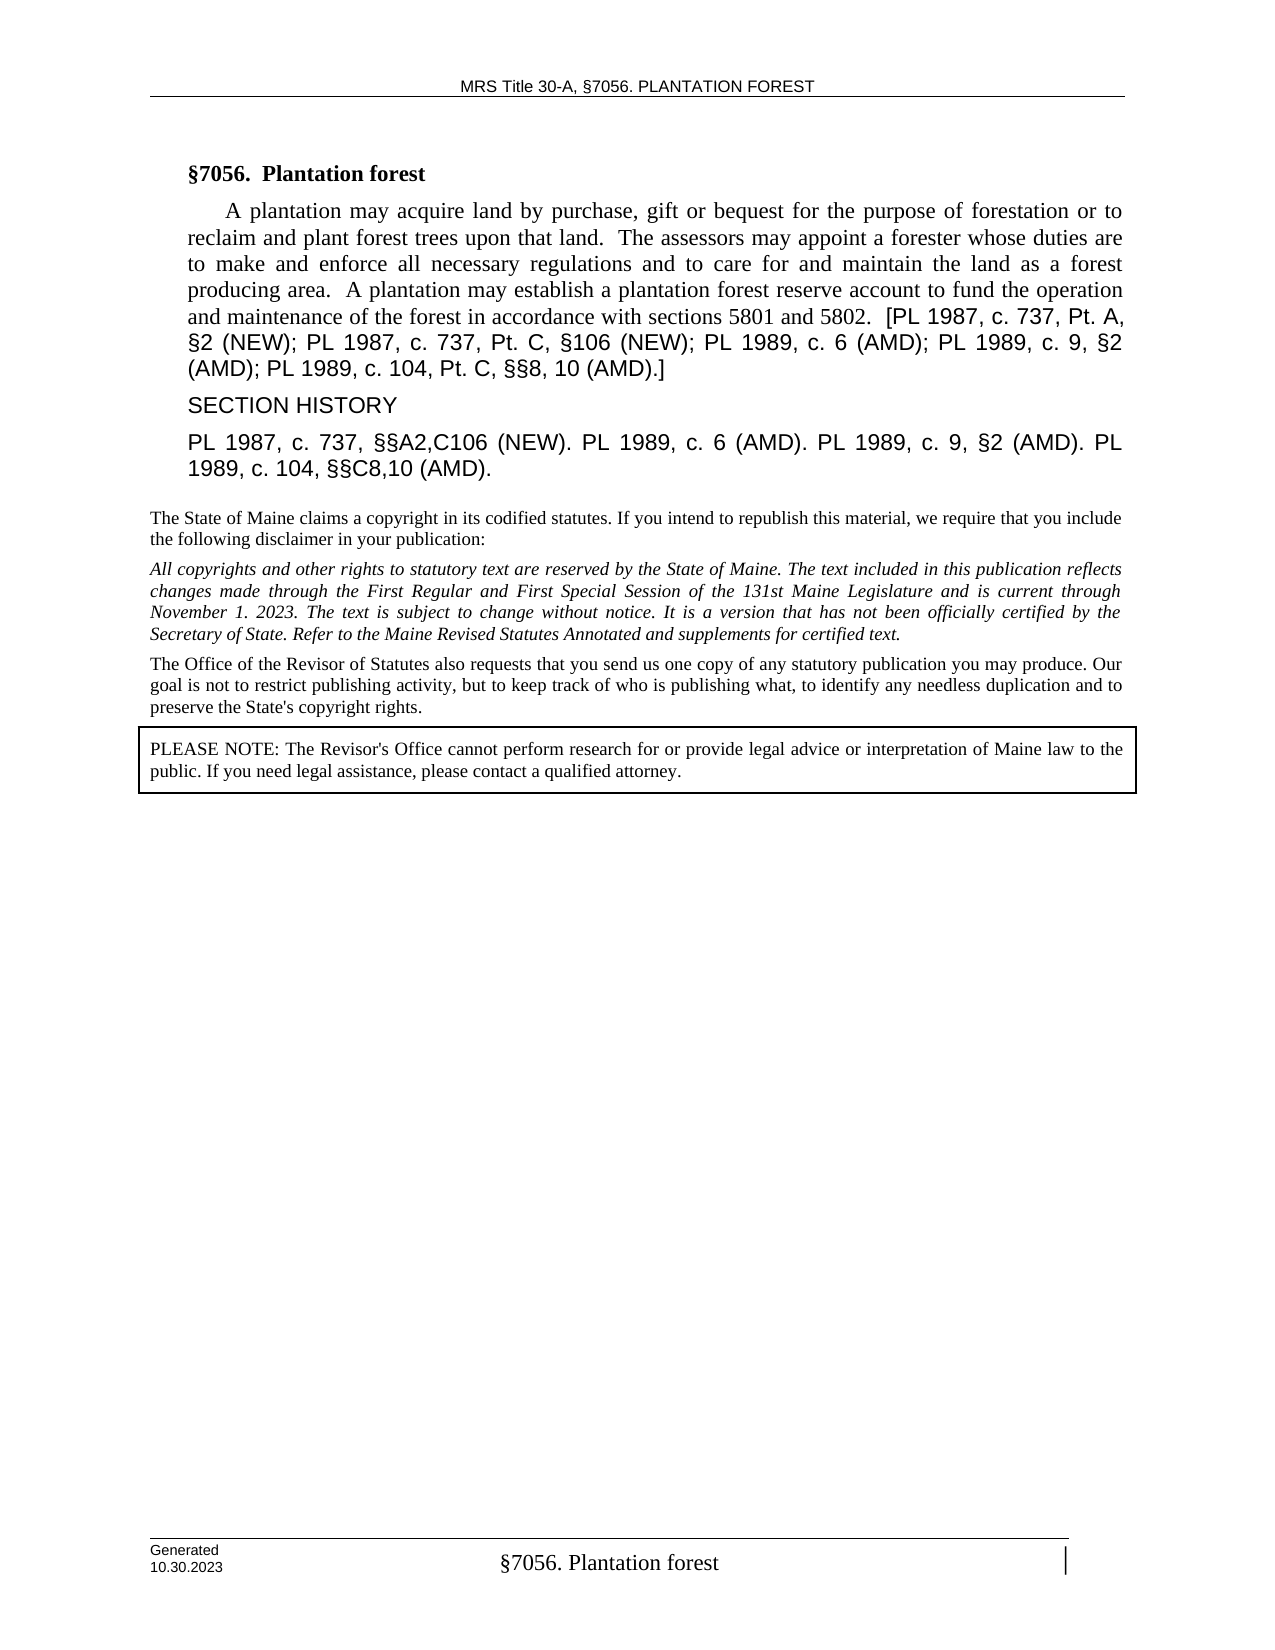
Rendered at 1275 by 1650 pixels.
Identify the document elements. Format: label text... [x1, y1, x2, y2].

text PL 1987, c. 737, §§A2,C106 (NEW). PL 1989, c. 6 (AMD). PL 1989, c. 9, §2 (AMD). PL 1989, c. 104, §§C8,10 (AMD). [187, 429, 1125, 482]
text A plantation may acquire land by purchase, gift or bequest for the purpose of forestation or to reclaim and plant forest trees upon that land. The assessors may appoint a forester whose duties are to make and enforce all necessary regulations and to care for and maintain the land as a forest producing area. A plantation may establish a plantation forest reserve account to fund the operation and maintenance of the forest in accordance with sections 5801 and 5802. [PL 1987, c. 737, Pt. A, §2 (NEW); PL 1987, c. 737, Pt. C, §106 (NEW); PL 1989, c. 6 (AMD); PL 1989, c. 9, §2 (AMD); PL 1989, c. 104, Pt. C, §§8, 10 (AMD).] [187, 197, 1125, 382]
text PLEASE NOTE: The Revisor's Office cannot perform research for or provide legal advice or interpretation of Maine law to the public. If you need legal assistance, please contact a qualified attorney. [140, 728, 1135, 792]
text SECTION HISTORY [187, 392, 1125, 418]
text §7056. Plantation forest [187, 160, 1125, 187]
text The Office of the Revisor of Statutes also requests that you send us one copy of any statutory publication you may produce. Our goal is not to restrict publishing activity, but to keep track of who is publishing what, to identify any needless duplication and to preserve the State's copyright rights. [150, 653, 1125, 717]
text All copyrights and other rights to statutory text are reserved by the State of Maine. The text included in this publication reflects changes made through the First Regular and First Special Session of the 131st Maine Legislature and is current through November 1. 2023 . The text is subject to change without notice. It is a version that has not been officially certified by the Secretary of State. Refer to the Maine Revised Statutes Annotated and supplements for certified text. [150, 558, 1125, 644]
text The State of Maine claims a copyright in its codified statutes. If you intend to republish this material, we require that you include the following disclaimer in your publication: [150, 507, 1125, 550]
